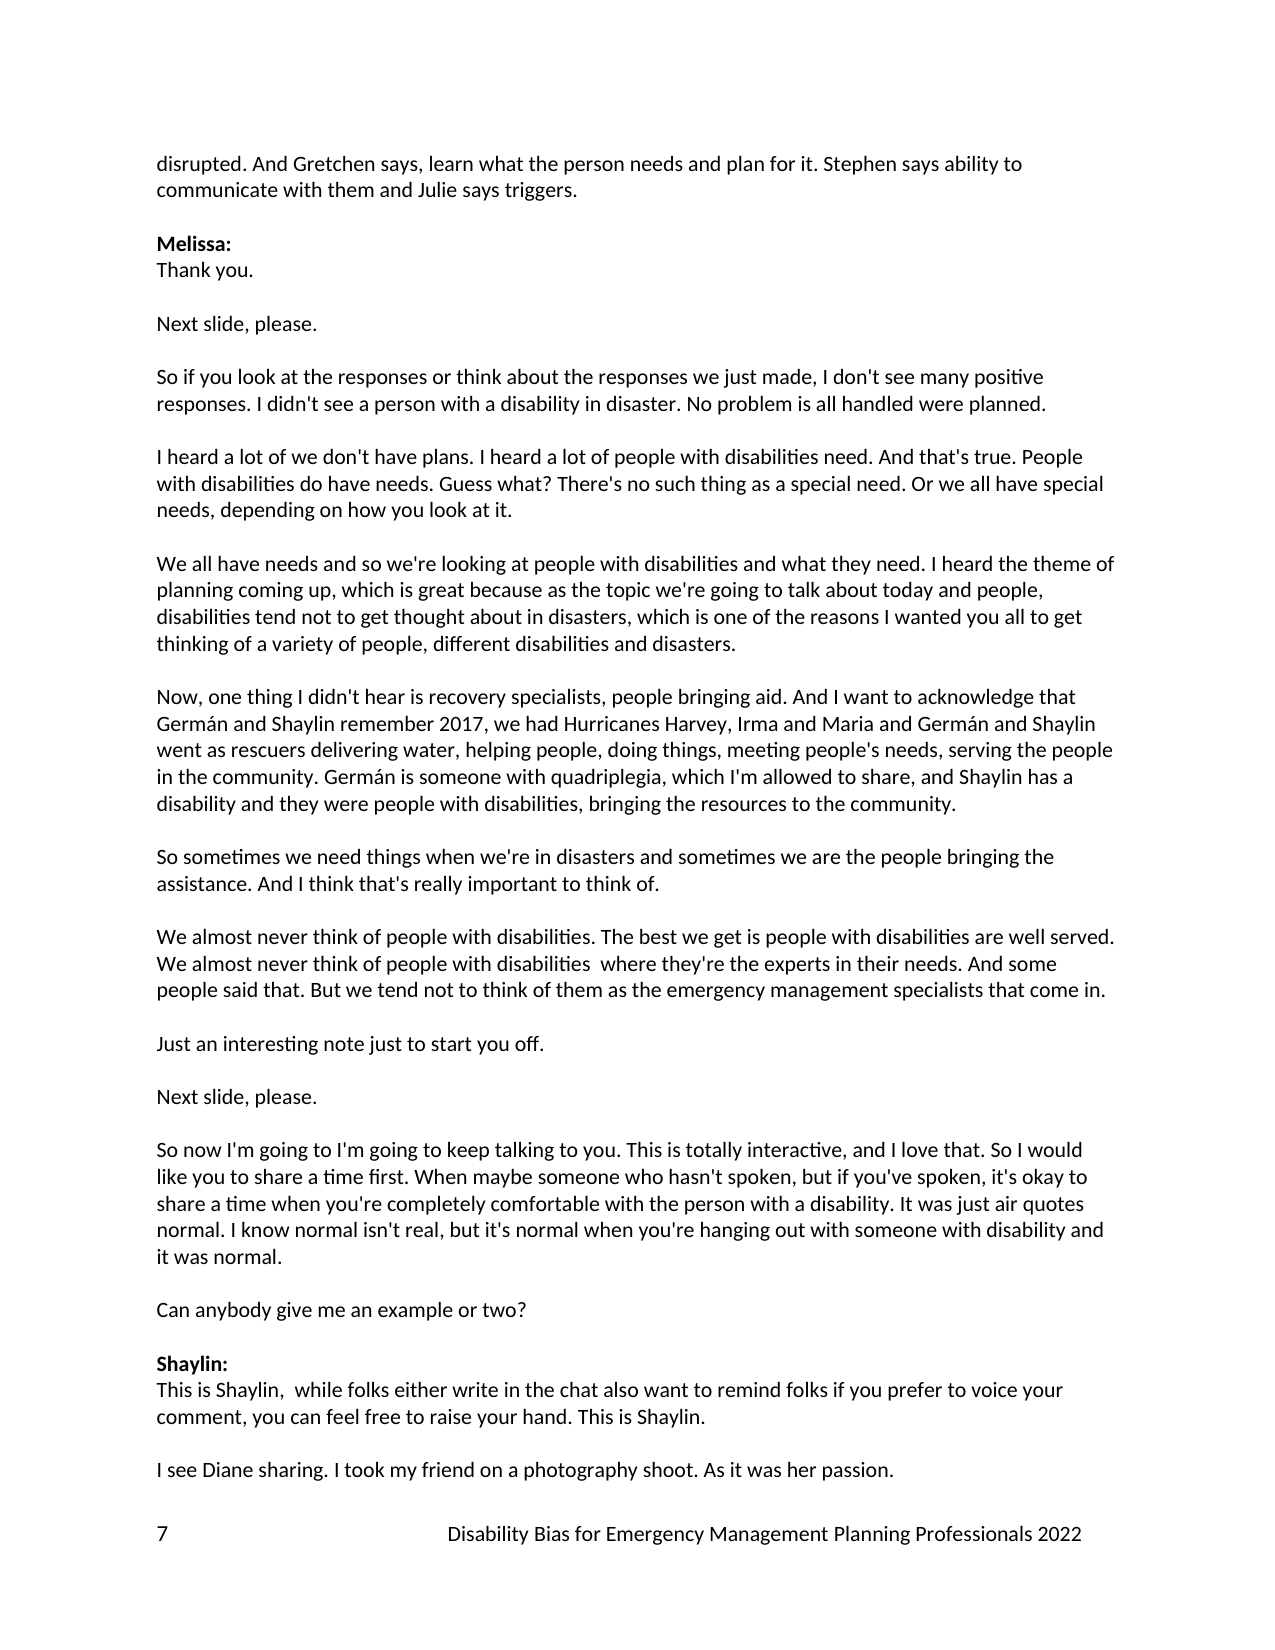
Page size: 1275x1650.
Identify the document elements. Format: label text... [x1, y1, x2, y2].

text So if you look at the responses or think about the responses we just made, I don't see many positive responses. I didn't see a person with a disability in disaster. No problem is all handled were planned. [156, 363, 1118, 417]
text Thank you. [156, 257, 1118, 283]
text Next slide, please. [156, 310, 1118, 337]
text This is Shaylin, while folks either write in the chat also want to remind folks if you prefer to voice your comment, you can feel free to raise your hand. This is Shaylin. [156, 1377, 1118, 1430]
text We almost never think of people with disabilities. The best we get is people with disabilities are well served. [156, 923, 1118, 950]
text I heard a lot of we don't have plans. I heard a lot of people with disabilities need. And that's true. People with disabilities do have needs. Guess what? There's no such thing as a special need. Or we all have special needs, depending on how you look at it. [156, 443, 1118, 523]
text Next slide, please. [156, 1083, 1118, 1110]
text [156, 150, 1118, 203]
text So sometimes we need things when we're in disasters and sometimes we are the people bringing the assistance. And I think that's really important to think of. [156, 843, 1118, 897]
text We all have needs and so we're looking at people with disabilities and what they need. I heard the theme of planning coming up, which is great because as the topic we're going to talk about today and people, disabilities tend not to get thought about in disasters, which is one of the reasons I wanted you all to get thinking of a variety of people, different disabilities and disasters. [156, 550, 1118, 657]
text So now I'm going to I'm going to keep talking to you. This is totally interactive, and I love that. So I would like you to share a time first. When maybe someone who hasn't spoken, but if you've spoken, it's okay to share a time when you're completely comfortable with the person with a disability. It was just air quotes normal. I know normal isn't real, but it's normal when you're hanging out with someone with disability and it was normal. [156, 1137, 1118, 1270]
text Can anybody give me an example or two? [156, 1297, 1118, 1323]
text Just an interesting note just to start you off. [156, 1030, 1118, 1057]
text I see Diane sharing. I took my friend on a photography shoot. As it was her passion. [156, 1457, 1118, 1483]
text We almost never think of people with disabilities where they're the experts in their needs. And some people said that. But we tend not to think of them as the emergency management specialists that come in. [156, 950, 1118, 1003]
text Now, one thing I didn't hear is recovery specialists, people bringing aid. And I want to acknowledge that Germán and Shaylin remember 2017, we had Hurricanes Harvey, Irma and Maria and Germán and Shaylin went as rescuers delivering water, helping people, doing things, meeting people's needs, serving the people in the community. Germán is someone with quadriplegia, which I'm allowed to share, and Shaylin has a disability and they were people with disabilities, bringing the resources to the community. [156, 683, 1118, 817]
text Melissa: [156, 230, 1118, 257]
text Shaylin: [156, 1350, 1118, 1377]
